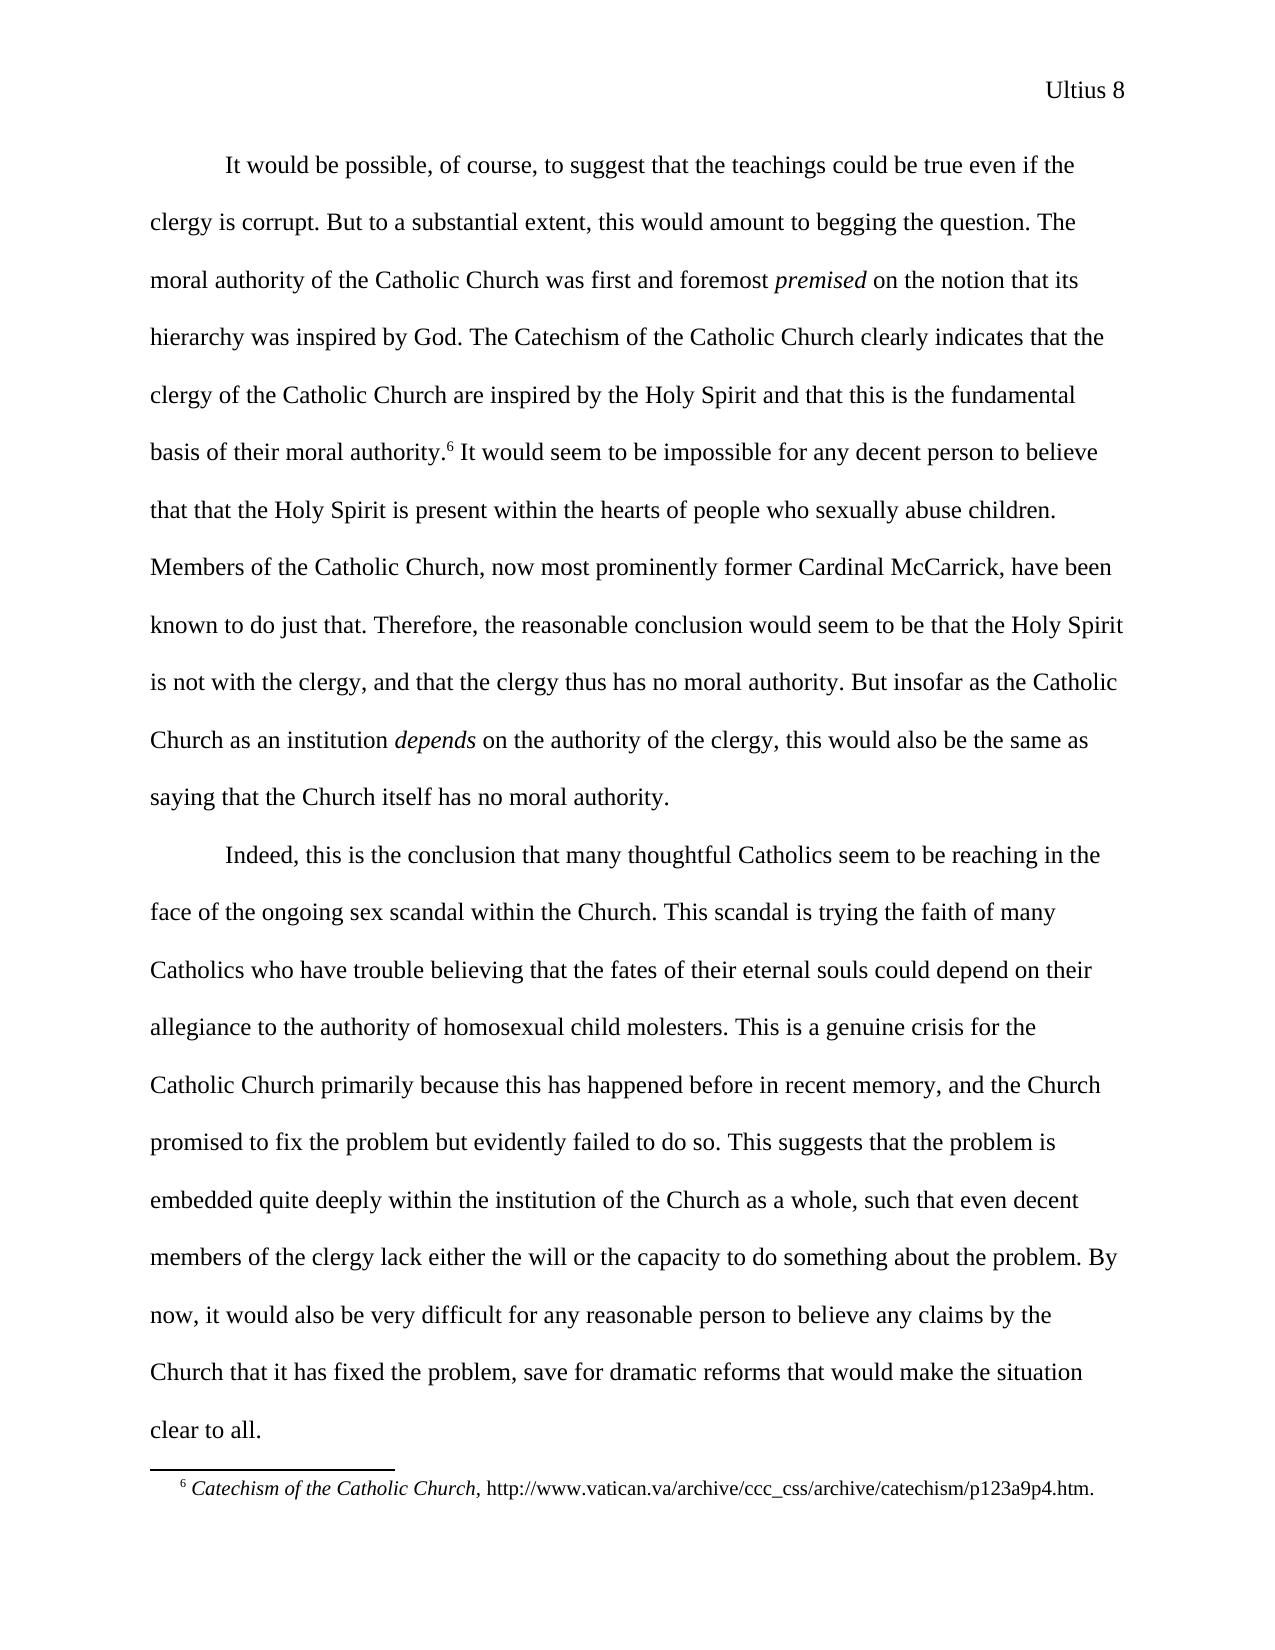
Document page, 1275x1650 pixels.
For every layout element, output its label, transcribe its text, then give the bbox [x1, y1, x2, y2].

text Indeed, this is the conclusion that many thoughtful Catholics seem to be reaching in the face of the ongoing sex scandal within the Church. This scandal is trying the faith of many Catholics who have trouble believing that the fates of their eternal souls could depend on their allegiance to the authority of homosexual child molesters. This is a genuine crisis for the Catholic Church primarily because this has happened before in recent memory, and the Church promised to fix the problem but evidently failed to do so. This suggests that the problem is embedded quite deeply within the institution of the Church as a whole, such that even decent members of the clergy lack either the will or the capacity to do something about the problem. By now, it would also be very difficult for any reasonable person to believe any claims by the Church that it has fixed the problem, save for dramatic reforms that would make the situation clear to all. [150, 840, 1125, 1444]
text It would be possible, of course, to suggest that the teachings could be true even if the clergy is corrupt. But to a substantial extent, this would amount to begging the question. The moral authority of the Catholic Church was first and foremost premised on the notion that its hierarchy was inspired by God. The Catechism of the Catholic Church clearly indicates that the clergy of the Catholic Church are inspired by the Holy Spirit and that this is the fundamental basis of their moral authority. It would seem to be impossible for any decent person to believe that that the Holy Spirit is present within the hearts of people who sexually abuse children. Members of the Catholic Church, now most prominently former Cardinal McCarrick, have been known to do just that. Therefore, the reasonable conclusion would seem to be that the Holy Spirit is not with the clergy, and that the clergy thus has no moral authority. But insofar as the Catholic Church as an institution depends on the authority of the clergy, this would also be the same as saying that the Church itself has no moral authority. [150, 150, 1125, 811]
